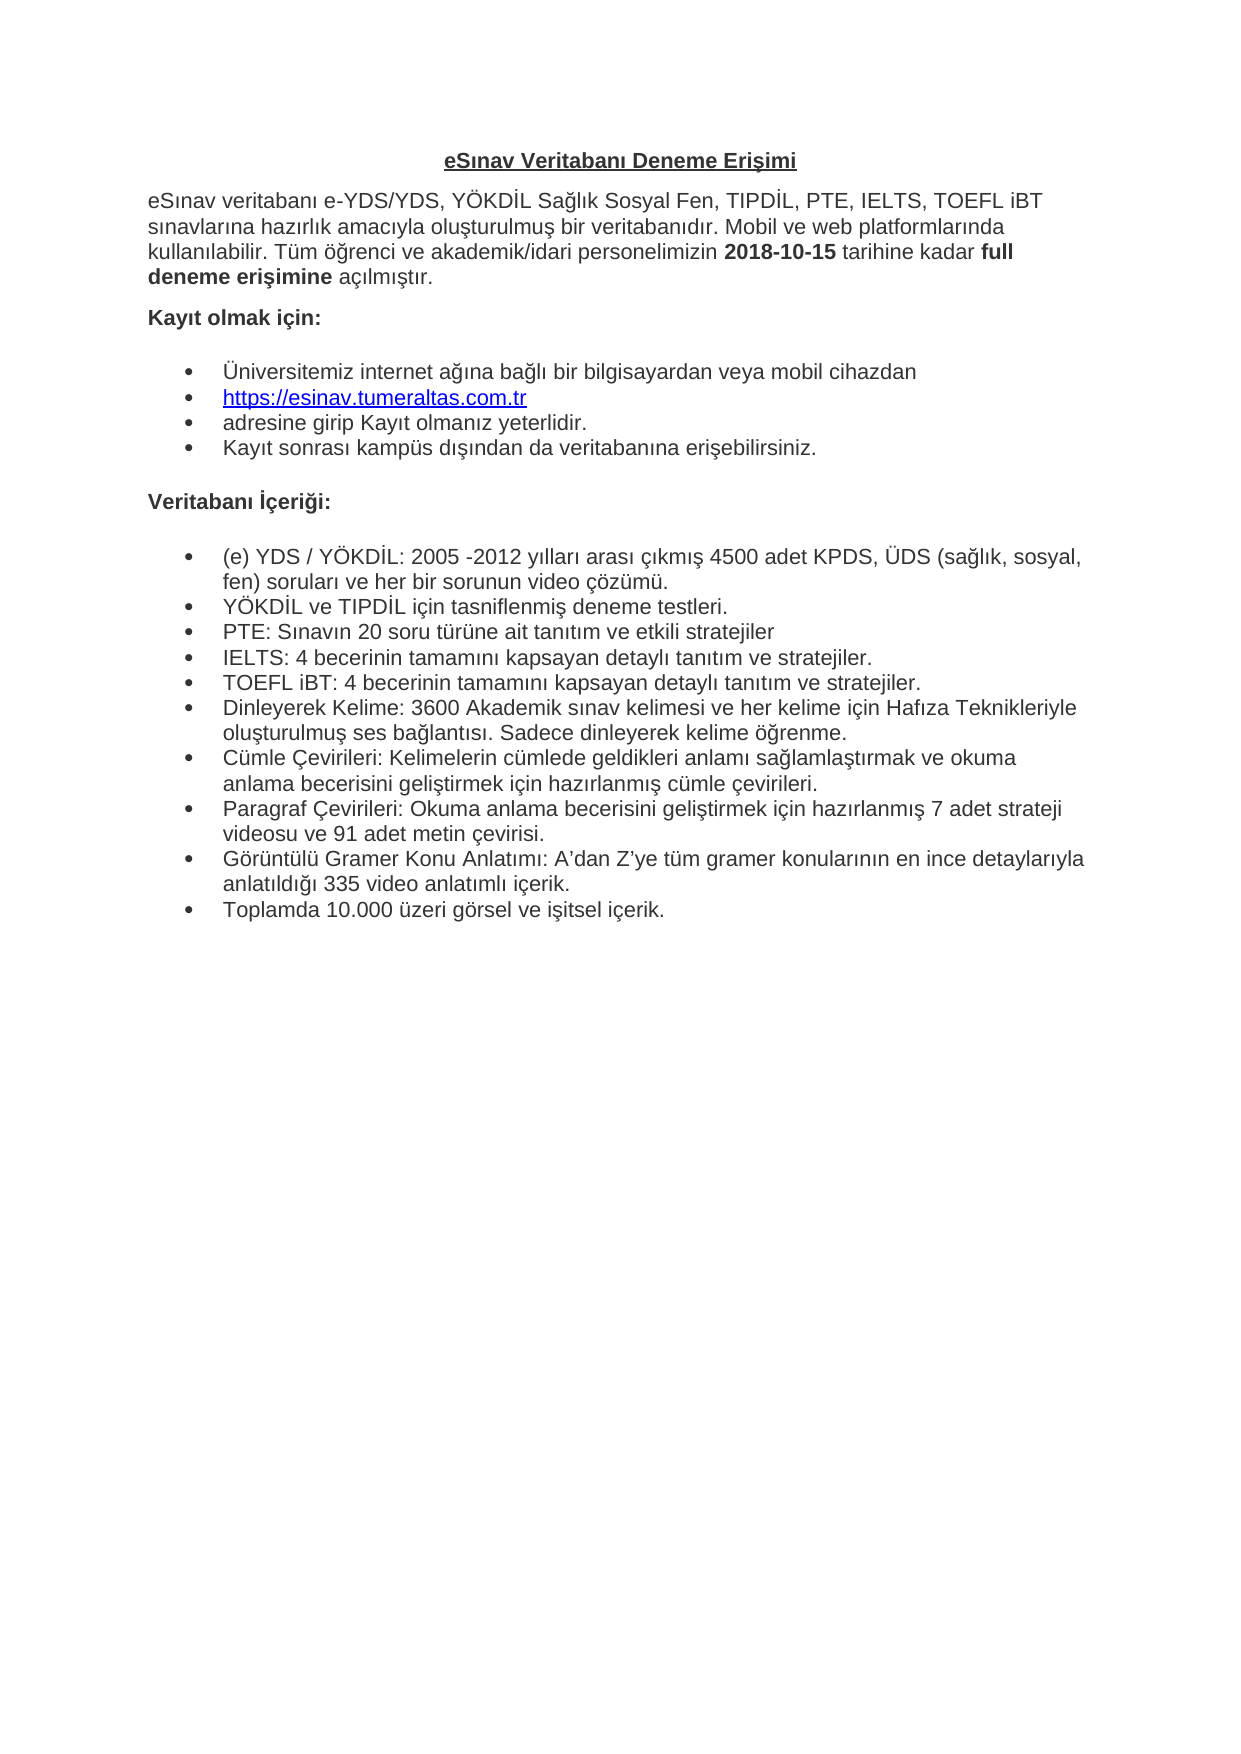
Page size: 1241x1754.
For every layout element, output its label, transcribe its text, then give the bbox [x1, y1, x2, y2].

list Toplamda 10.000 üzeri görsel ve işitsel içerik. [185, 897, 1093, 922]
list Dinleyerek Kelime: 3600 Akademik sınav kelimesi ve her kelime için Hafıza Teknikleriyle oluşturulmuş ses bağlantısı. Sadece dinleyerek kelime öğrenme. [185, 695, 1093, 745]
list Üniversitemiz internet ağına bağlı bir bilgisayardan veya mobil cihazdan [185, 359, 1093, 384]
list IELTS: 4 becerinin tamamını kapsayan detaylı tanıtım ve stratejiler. [185, 644, 1093, 670]
list YÖKDİL ve TIPDİL için tasniflenmiş deneme testleri. [185, 594, 1093, 619]
list PTE: Sınavın 20 soru türüne ait tanıtım ve etkili stratejiler [185, 619, 1093, 644]
list (e) YDS / YÖKDİL: 2005 -2012 yılları arası çıkmış 4500 adet KPDS, ÜDS (sağlık, sosyal, fen) soruları ve her bir sorunun video çözümü. [185, 544, 1093, 594]
list adresine girip Kayıt olmanız yeterlidir. [185, 410, 1093, 435]
text eSınav veritabanı e-YDS/YDS, YÖKDİL Sağlık Sosyal Fen, TIPDİL, PTE, IELTS, TOEFL iBT sınavlarına hazırlık amacıyla oluşturulmuş bir veritabanıdır. Mobil ve web platformlarında kullanılabilir. Tüm öğrenci ve akademik/idari personelimizin 2018-10-15 tarihine kadar full deneme erişimine açılmıştır. [148, 188, 1093, 289]
text eSınav Veritabanı Deneme Erişimi [148, 148, 1093, 173]
list https://esinav.tumeraltas.com.tr [185, 384, 1093, 410]
list TOEFL iBT: 4 becerinin tamamını kapsayan detaylı tanıtım ve stratejiler. [185, 670, 1093, 695]
list Paragraf Çevirileri: Okuma anlama becerisini geliştirmek için hazırlanmış 7 adet strateji videosu ve 91 adet metin çevirisi. [185, 796, 1093, 846]
text Veritabanı İçeriği: [148, 489, 1093, 514]
list Cümle Çevirileri: Kelimelerin cümlede geldikleri anlamı sağlamlaştırmak ve okuma anlama becerisini geliştirmek için hazırlanmış cümle çevirileri. [185, 745, 1093, 796]
list Görüntülü Gramer Konu Anlatımı: A’dan Z’ye tüm gramer konularının en ince detaylarıyla anlatıldığı 335 video anlatımlı içerik. [185, 846, 1093, 897]
text Kayıt olmak için: [148, 305, 1093, 330]
list Kayıt sonrası kampüs dışından da veritabanına erişebilirsiniz. [185, 435, 1093, 460]
